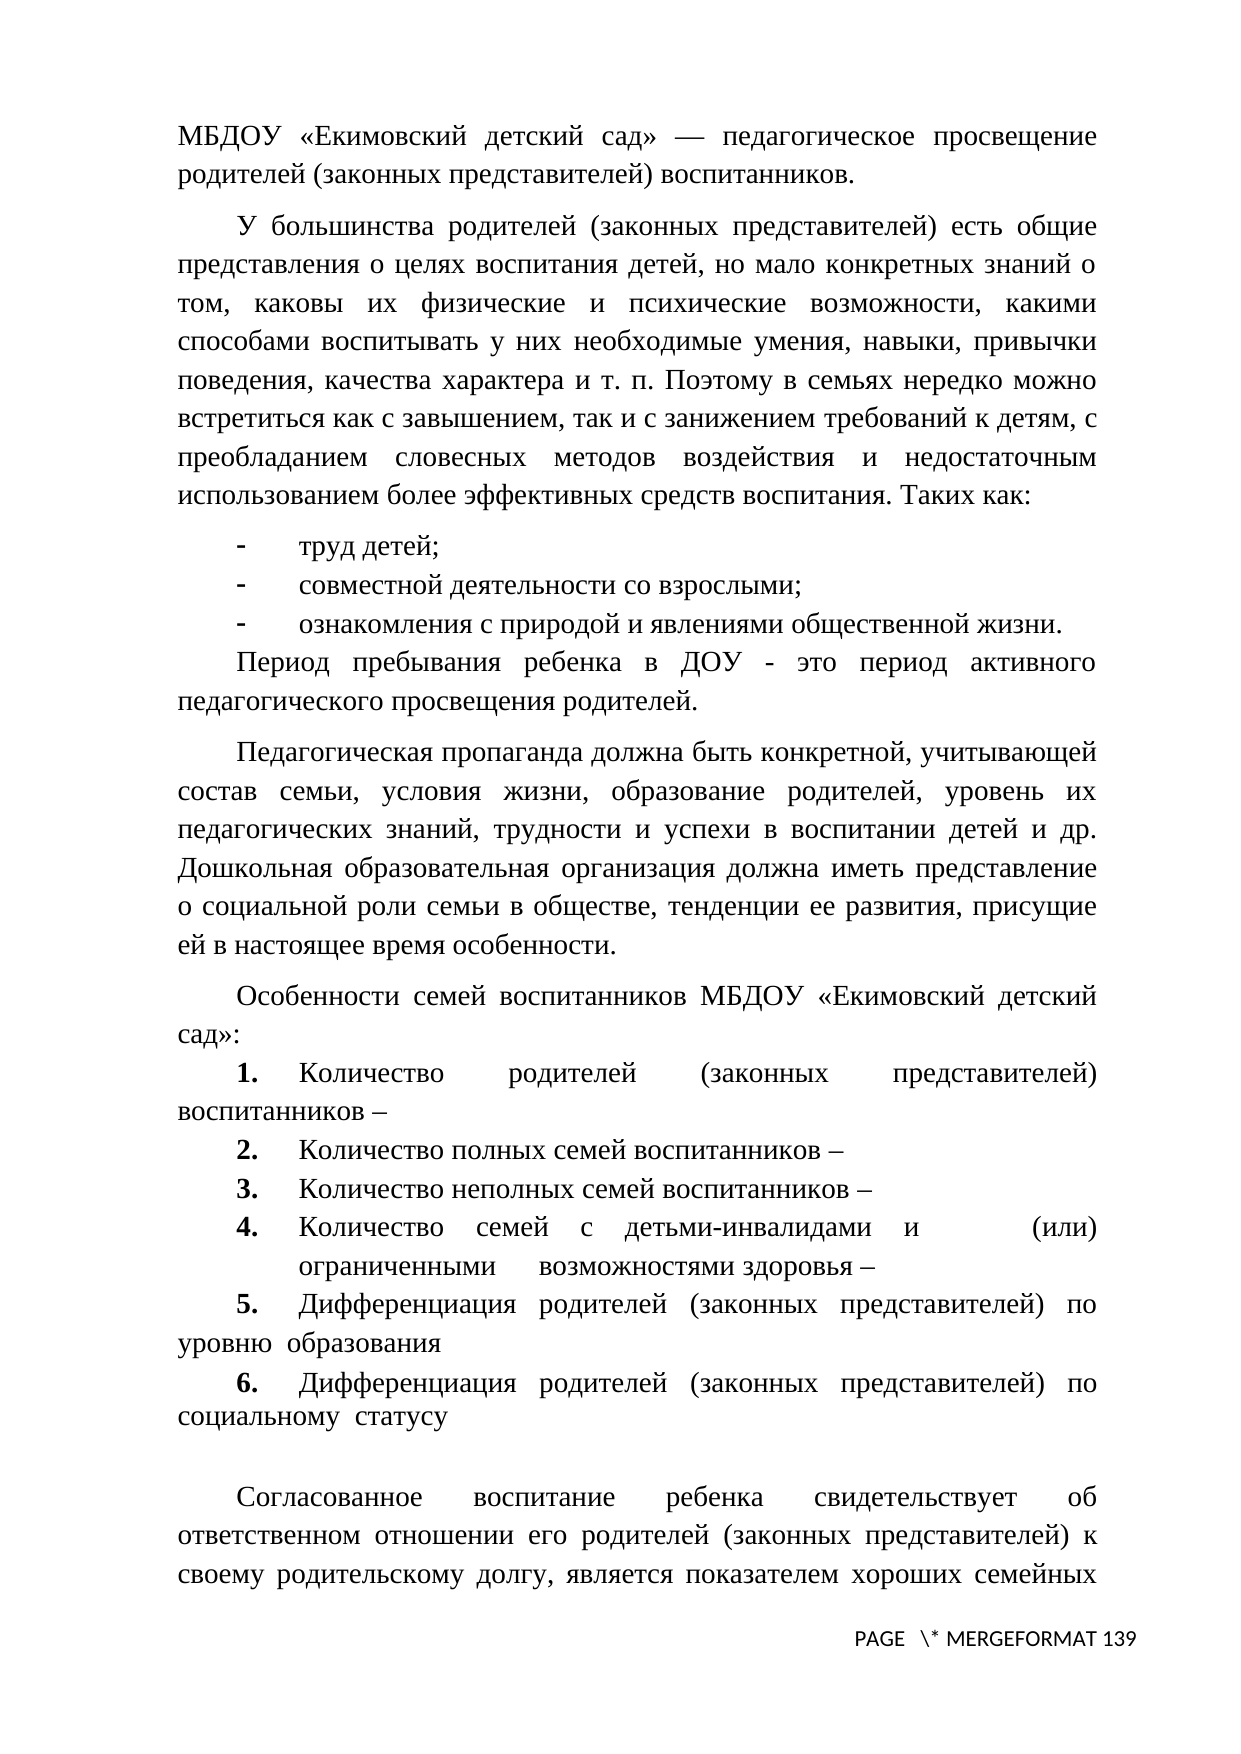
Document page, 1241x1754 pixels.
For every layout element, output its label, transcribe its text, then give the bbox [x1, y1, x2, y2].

list Дифференциация родителей (законных представителей) по социальному статусу [177, 1365, 1097, 1432]
list труд детей; [177, 528, 1097, 562]
text Педагогическая пропаганда должна быть конкретной, учитывающей состав семьи, условия жизни, образование родителей, уровень их педагогических знаний, трудности и успехи в воспитании детей и др. Дошкольная образовательная организация должна иметь представление о социальной роли семьи в обществе, тенденции ее развития, присущие ей в настоящее время особенности. [177, 734, 1097, 960]
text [177, 1479, 1097, 1589]
list Количество неполных семей воспитанников – [177, 1171, 1097, 1204]
text У большинства родителей (законных представителей) есть общие представления о целях воспитания детей, но мало конкретных знаний о том, каковы их физические и психические возможности, какими способами воспитывать у них необходимые умения, навыки, привычки поведения, качества характера и т. п. Поэтому в семьях нередко можно встретиться как с завышением, так и с занижением требований к детям, с преобладанием словесных методов воздействия и недостаточным использованием более эффективных средств воспитания. Таких как: [177, 208, 1097, 511]
list Количество полных семей воспитанников – [177, 1132, 1097, 1166]
text уровню образования [177, 1326, 1097, 1359]
subtitle Особенности семей воспитанников МБДОУ «Екимовский детский сад»: [177, 978, 1097, 1050]
list Дифференциация родителей (законных представителей) по [177, 1286, 1097, 1320]
list ознакомления с природой и явлениями общественной жизни. [177, 606, 1097, 639]
list Количество родителей (законных представителей) воспитанников – [177, 1055, 1097, 1127]
text Период пребывания ребенка в ДОУ - это период активного педагогического просвещения родителей. [177, 644, 1097, 717]
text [177, 118, 1097, 190]
list Количество семей с детьми-инвалидами и (или) ограниченными возможностями здоровья – [177, 1209, 1097, 1281]
list совместной деятельности со взрослыми; [177, 567, 1097, 601]
